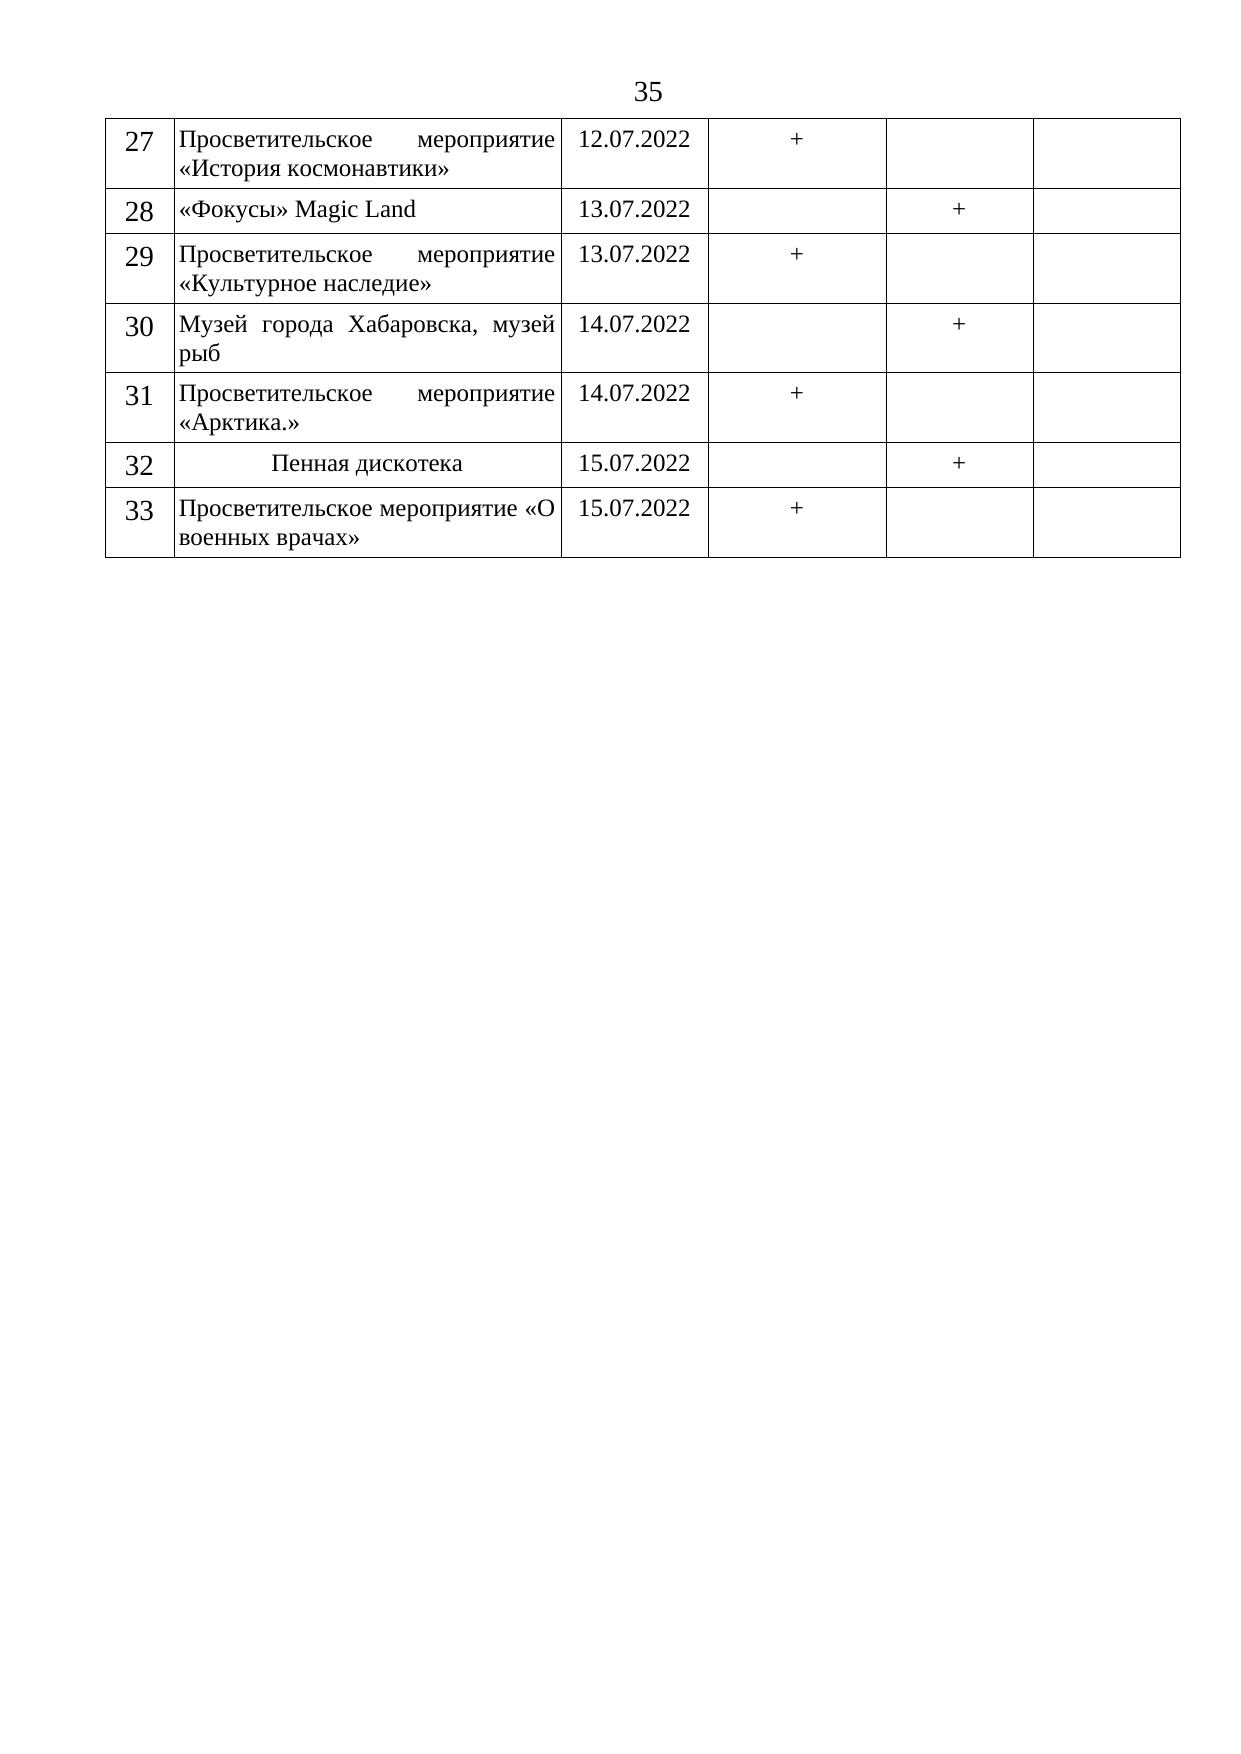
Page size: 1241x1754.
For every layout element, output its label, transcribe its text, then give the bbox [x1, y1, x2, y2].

table_cell Просветительское мероприятие «Культурное наследие» [175, 234, 561, 303]
table_cell [887, 119, 1033, 188]
table_cell 32 [106, 443, 174, 487]
table_cell + [709, 234, 886, 303]
table_cell «Фокусы» Magic Land [175, 189, 561, 233]
table_cell + [709, 119, 886, 188]
table_cell [709, 304, 886, 372]
table_cell 30 [106, 304, 174, 372]
table_cell Просветительское мероприятие «О военных врачах» [175, 488, 561, 557]
table_cell 13.07.2022 [562, 189, 708, 233]
table_cell 15.07.2022 [562, 443, 708, 487]
table_cell [1034, 119, 1180, 188]
table_cell Пенная дискотека [175, 443, 561, 487]
table_cell 27 [106, 119, 174, 188]
table_cell [1034, 373, 1180, 442]
table_cell Просветительское мероприятие «Арктика.» [175, 373, 561, 442]
table_cell 29 [106, 234, 174, 303]
table_cell + [887, 189, 1033, 233]
table_cell [1034, 443, 1180, 487]
table_cell Просветительское мероприятие «История космонавтики» [175, 119, 561, 188]
table_cell [709, 443, 886, 487]
table_cell [887, 488, 1033, 557]
table_cell [1034, 189, 1180, 233]
table_cell 33 [106, 488, 174, 557]
table_cell + [709, 373, 886, 442]
table_cell [1034, 488, 1180, 557]
table_cell [1034, 234, 1180, 303]
table_cell 14.07.2022 [562, 304, 708, 372]
table_cell [887, 234, 1033, 303]
table_cell + [887, 304, 1033, 372]
table_cell Музей города Хабаровска, музей рыб [175, 304, 561, 372]
table_cell + [887, 443, 1033, 487]
table_cell 31 [106, 373, 174, 442]
table_cell 14.07.2022 [562, 373, 708, 442]
table_cell [709, 189, 886, 233]
table_cell 12.07.2022 [562, 119, 708, 188]
table_cell 13.07.2022 [562, 234, 708, 303]
table_cell [887, 373, 1033, 442]
table_cell 28 [106, 189, 174, 233]
table_cell 15.07.2022 [562, 488, 708, 557]
table_cell + [709, 488, 886, 557]
table_cell [1034, 304, 1180, 372]
